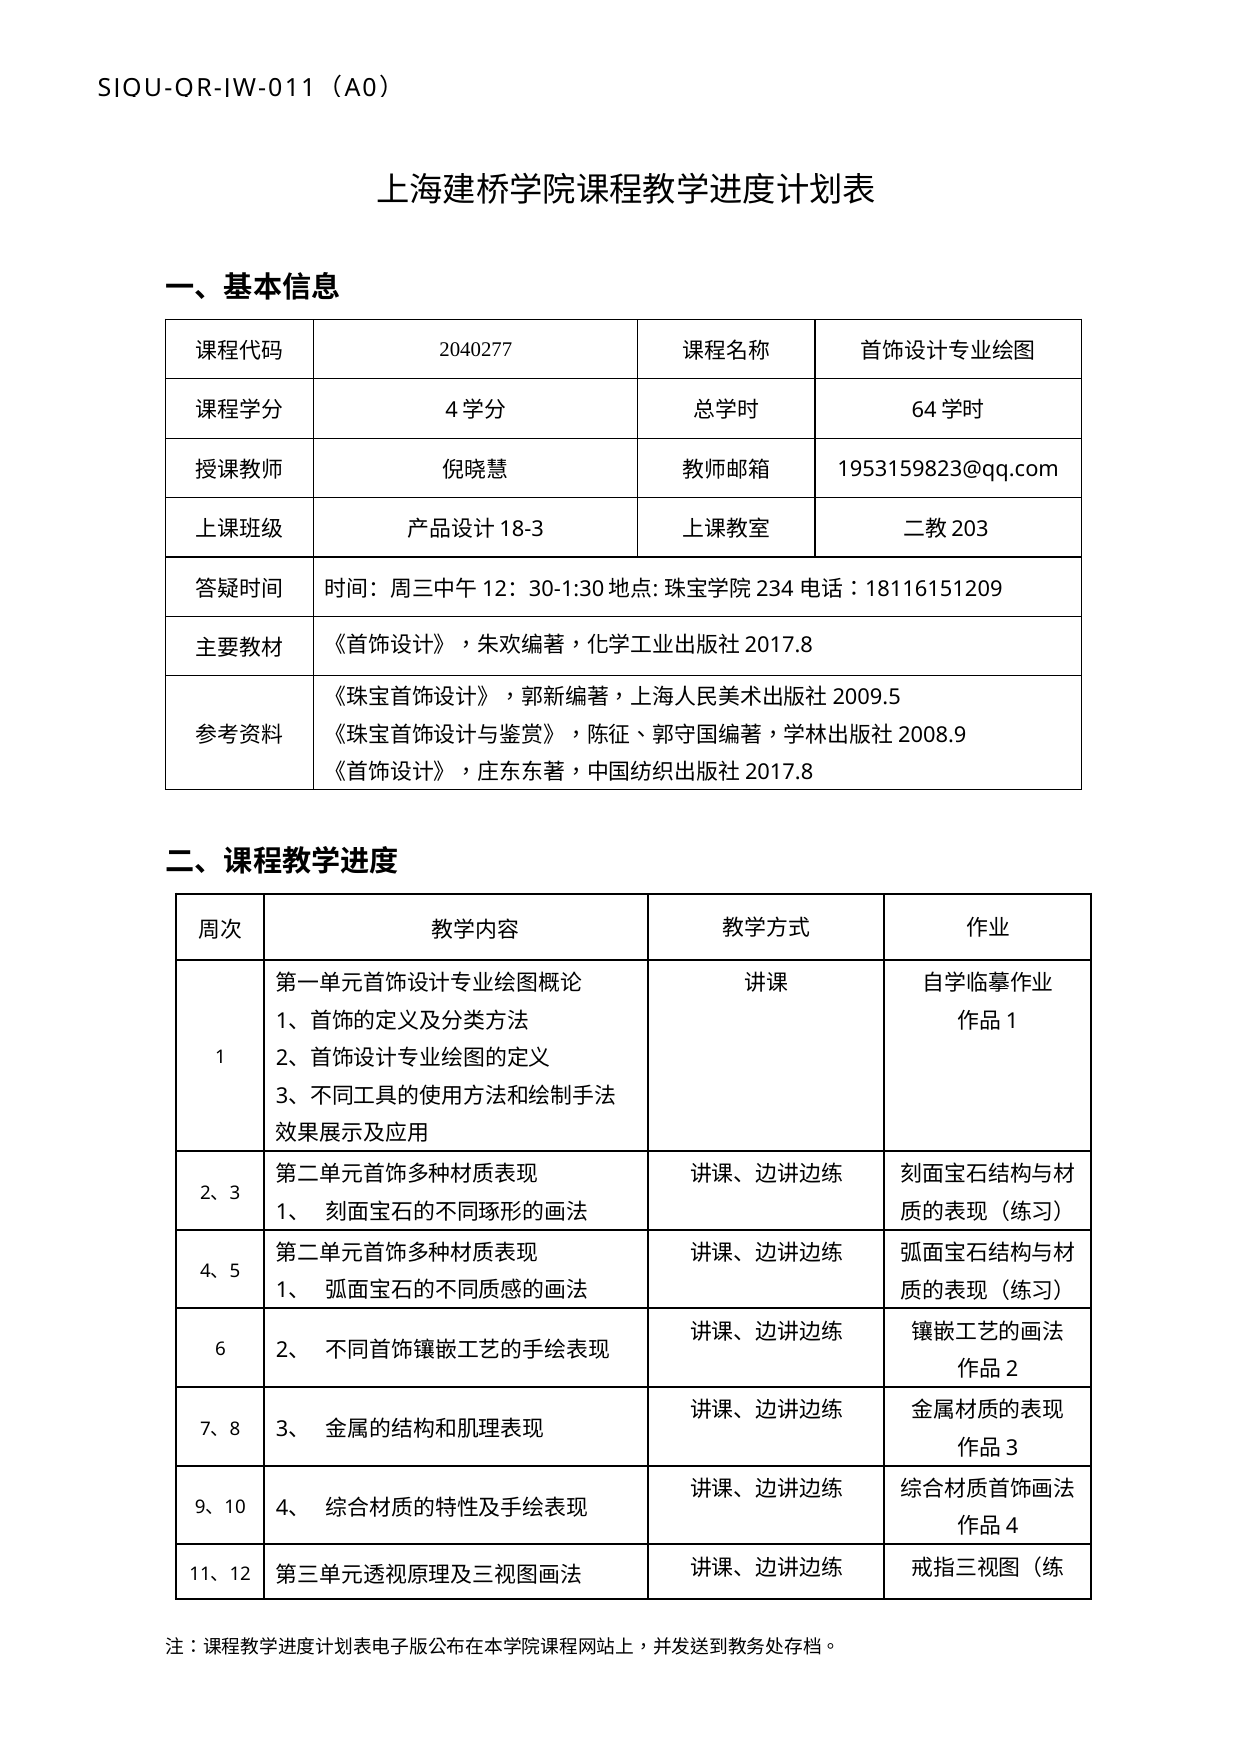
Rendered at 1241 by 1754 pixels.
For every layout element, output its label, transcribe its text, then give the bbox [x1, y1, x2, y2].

table_cell 上课班级 [166, 498, 313, 556]
table_header 教学方式 [649, 895, 883, 959]
table_cell 《珠宝首饰设计》，郭新编著，上海人民美术出版社 2009.5 《珠宝首饰设计与鉴赏》，陈征、郭守国编著，学林出版社 2008.9 《首饰设计》，庄东东著，中国纺织出版社 2017.8 [314, 676, 1081, 789]
table_cell 金属材质的表现 作品3 [885, 1388, 1090, 1464]
table_cell 4、 综合材质的特性及手绘表现 [265, 1467, 647, 1543]
table_cell 总学时 [638, 379, 814, 437]
table_cell 课程学分 [166, 379, 313, 437]
text 一、基本信息 [165, 264, 1087, 306]
table_cell 讲课、边讲边练 [649, 1152, 883, 1228]
table_cell 6 [177, 1309, 263, 1386]
table_cell 11、12 [177, 1545, 263, 1598]
table_cell 第一单元首饰设计专业绘图概论 1、首饰的定义及分类方法 2、首饰设计专业绘图的定义 3、不同工具的使用方法和绘制手法效果展示及应用 [265, 961, 647, 1150]
table_cell 参考资料 [166, 676, 313, 789]
table_cell 4、5 [177, 1231, 263, 1307]
table_cell 刻面宝石结构与材质的表现（练习） [885, 1152, 1090, 1228]
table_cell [265, 1545, 647, 1598]
table_cell 产品设计18-3 [314, 498, 637, 556]
table_cell 讲课、边讲边练 [649, 1388, 883, 1464]
table_cell 9、10 [177, 1467, 263, 1543]
table_cell 讲课、边讲边练 [649, 1309, 883, 1386]
table_header 课程名称 [638, 320, 814, 378]
table_cell 综合材质首饰画法 作品4 [885, 1467, 1090, 1543]
table_cell 2、3 [177, 1152, 263, 1228]
table_cell 戒指三视图（练习） [885, 1545, 1090, 1598]
table_cell 镶嵌工艺的画法 作品2 [885, 1309, 1090, 1386]
table_cell 讲课、边讲边练 [649, 1545, 883, 1598]
table_cell 2、 不同首饰镶嵌工艺的手绘表现 [265, 1309, 647, 1386]
table_cell 第二单元首饰多种材质表现 1、 刻面宝石的不同琢形的画法 [265, 1152, 647, 1228]
table_header 教学内容 [265, 895, 647, 959]
table_cell 1953159823@qq.com [816, 439, 1081, 497]
table_cell 答疑时间 [166, 558, 313, 616]
table_cell 授课教师 [166, 439, 313, 497]
table_cell 7、8 [177, 1388, 263, 1464]
table_cell 上课教室 [638, 498, 814, 556]
table_cell 二教203 [816, 498, 1081, 556]
table_cell 1 [177, 961, 263, 1150]
table_header 作业 [885, 895, 1090, 959]
table_cell 第二单元首饰多种材质表现 1、 弧面宝石的不同质感的画法 [265, 1231, 647, 1307]
table_cell 弧面宝石结构与材质的表现（练习） [885, 1231, 1090, 1307]
text 二、课程教学进度 [165, 838, 1087, 880]
table_cell 教师邮箱 [638, 439, 814, 497]
table_cell 《首饰设计》，朱欢编著，化学工业出版社2017.8 [314, 617, 1081, 675]
table_cell 3、 金属的结构和肌理表现 [265, 1388, 647, 1464]
table_cell 主要教材 [166, 617, 313, 675]
table_header 首饰设计专业绘图 [816, 320, 1081, 378]
table_header 课程代码 [166, 320, 313, 378]
table_cell 时间：周三中午12：30-1:30地点: 珠宝学院234 电话：18116151209 [314, 558, 1081, 616]
text 上海建桥学院课程教学进度计划表 [165, 163, 1087, 211]
table_cell 64学时 [816, 379, 1081, 437]
table_header 周次 [177, 895, 263, 959]
table_cell 倪晓慧 [314, 439, 637, 497]
table_cell 4学分 [314, 379, 637, 437]
table_cell 讲课、边讲边练 [649, 1231, 883, 1307]
table_cell 讲课 [649, 961, 883, 1150]
table_cell 自学临摹作业 作品1 [885, 961, 1090, 1150]
table_cell 讲课、边讲边练 [649, 1467, 883, 1543]
table_header 2040277 [314, 320, 637, 378]
